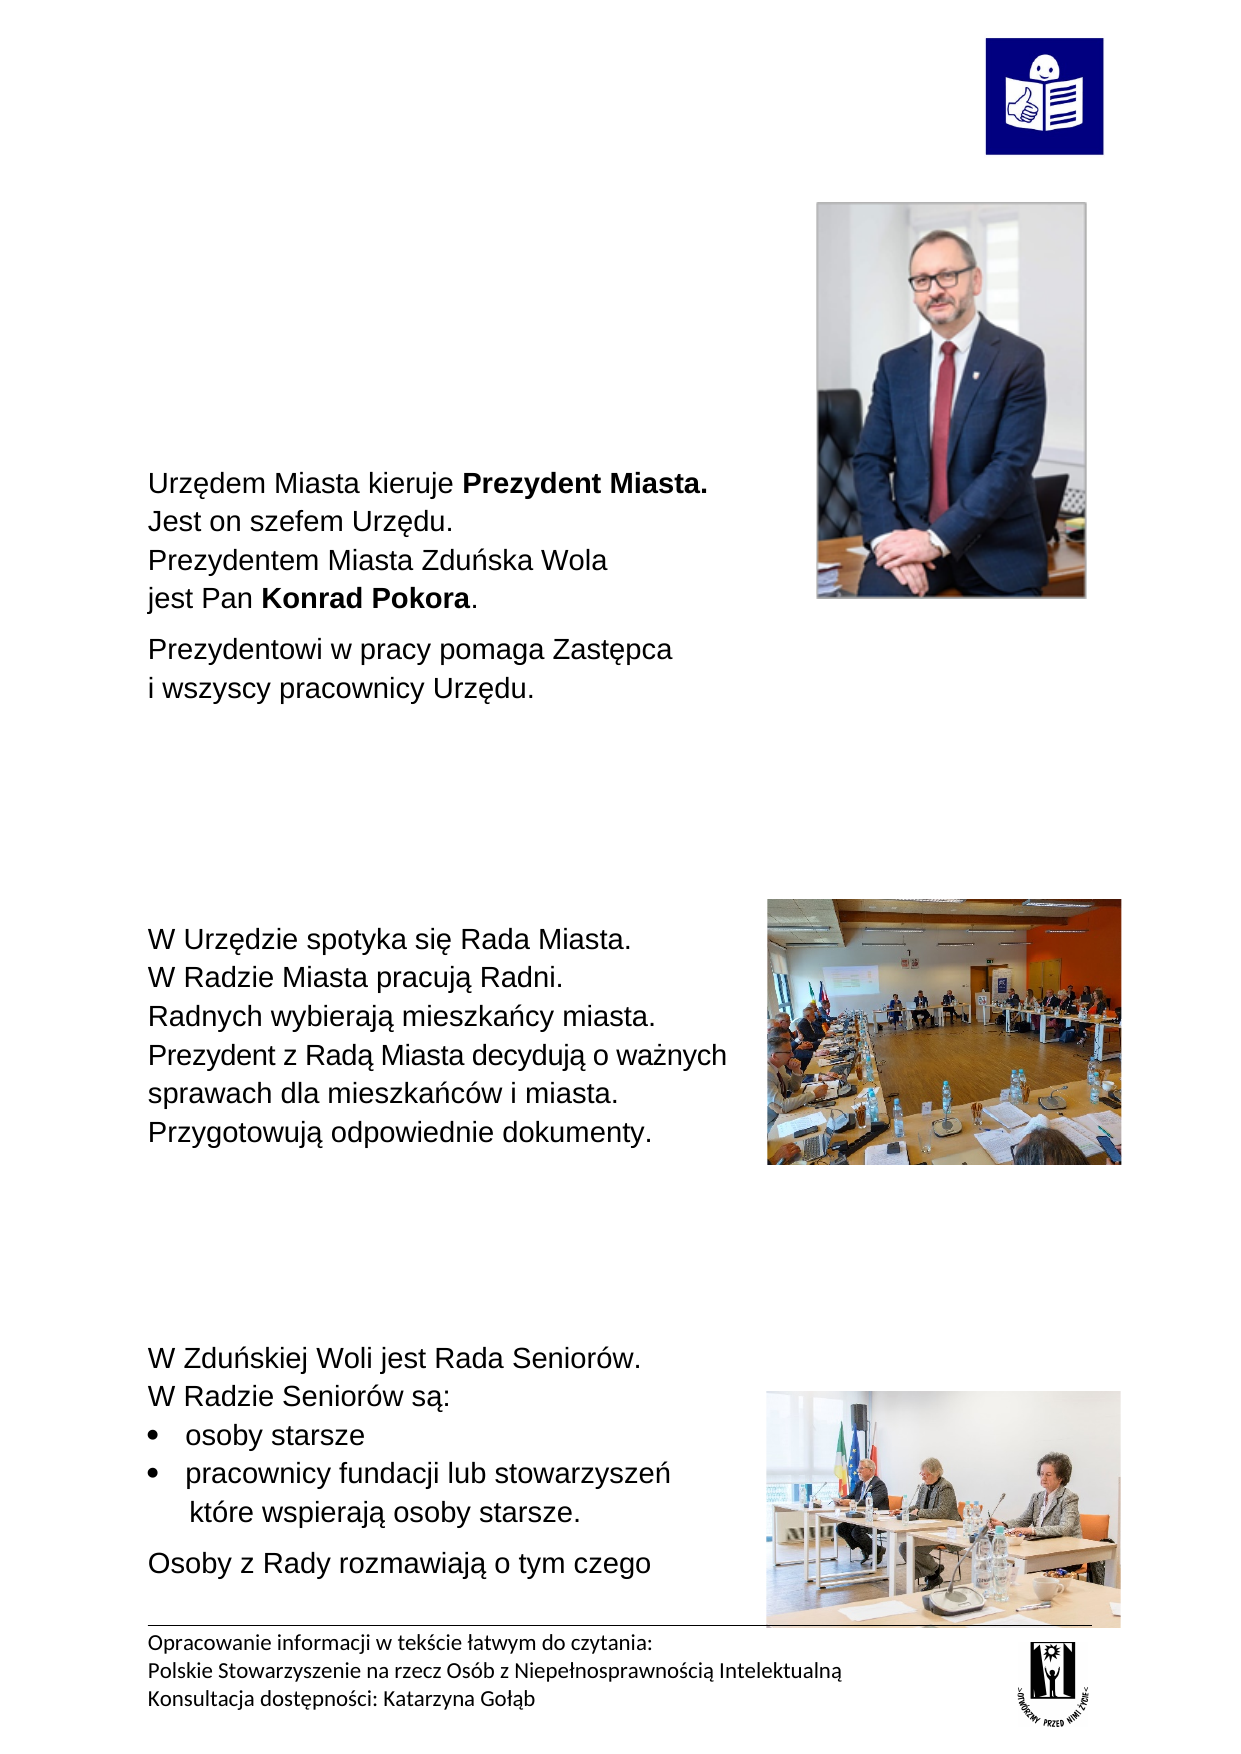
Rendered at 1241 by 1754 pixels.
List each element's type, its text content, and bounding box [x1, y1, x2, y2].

picture [816, 202, 1087, 466]
text W Zduńskiej Woli jest Rada Seniorów. [148, 1341, 1092, 1374]
text Osoby z Rady rozmawiają o tym czego [148, 1546, 1092, 1580]
list pracownicy fundacji lub stowarzyszeń [148, 1457, 1092, 1490]
text sprawach dla mieszkańców i miasta. [148, 1076, 1092, 1110]
text Prezydentem Miasta Zduńska Wola [148, 543, 1092, 576]
text i wszyscy pracownicy Urzędu. [148, 671, 1092, 704]
text Prezydent z Radą Miasta decydują o ważnych [148, 1038, 1092, 1071]
text jest Pan Konrad Pokora. [148, 581, 1092, 615]
picture [816, 576, 1087, 581]
text Urzędem Miasta kieruje Prezydent Miasta. [148, 466, 1092, 499]
picture [982, 34, 1105, 157]
list które wspierają osoby starsze. [189, 1495, 1092, 1529]
text W Radzie Seniorów są: [148, 1379, 1092, 1413]
picture [767, 899, 1122, 1165]
text Radnych wybierają mieszkańcy miasta. [148, 999, 1092, 1033]
picture [816, 538, 1087, 543]
text W Urzędzie spotyka się Rada Miasta. [148, 922, 1092, 956]
list osoby starsze [148, 1418, 1092, 1452]
text W Radzie Miasta pracują Radni. [148, 961, 1092, 994]
text Prezydentowi w pracy pomaga Zastępca [148, 632, 1092, 666]
picture [1017, 1642, 1089, 1727]
text Jest on szefem Urzędu. [148, 504, 1092, 538]
picture [766, 1391, 1121, 1628]
picture [816, 499, 1087, 504]
text Przygotowują odpowiednie dokumenty. [148, 1115, 1092, 1148]
